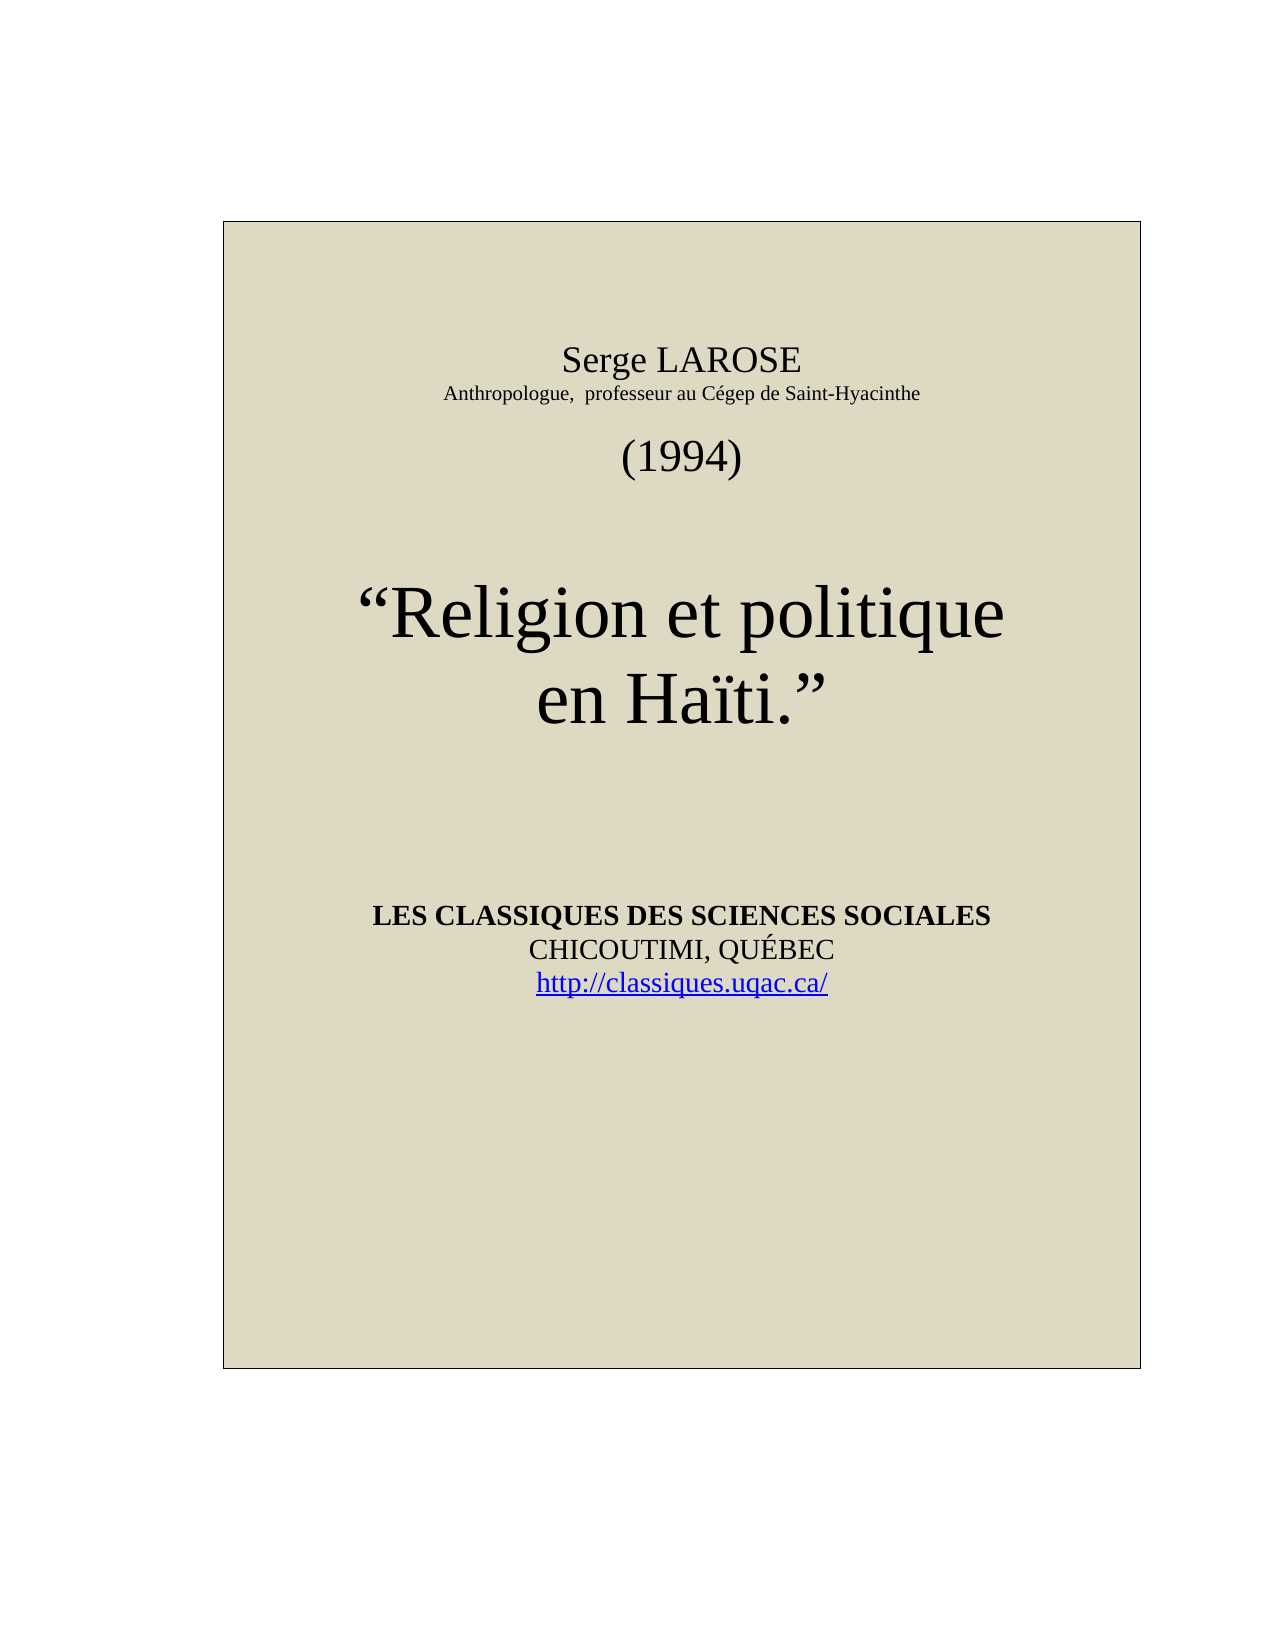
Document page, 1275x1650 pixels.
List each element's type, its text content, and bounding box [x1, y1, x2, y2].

table_header Serge LAROSE Anthropologue, professeur au Cégep de Saint-Hyacinthe (1994) “Religion et politique en Haïti.” LES CLASSIQUES DES SCIENCES SOCIALES CHICOUTIMI, QUÉBEC http://classiques.uqac.ca/ [224, 222, 1140, 1368]
